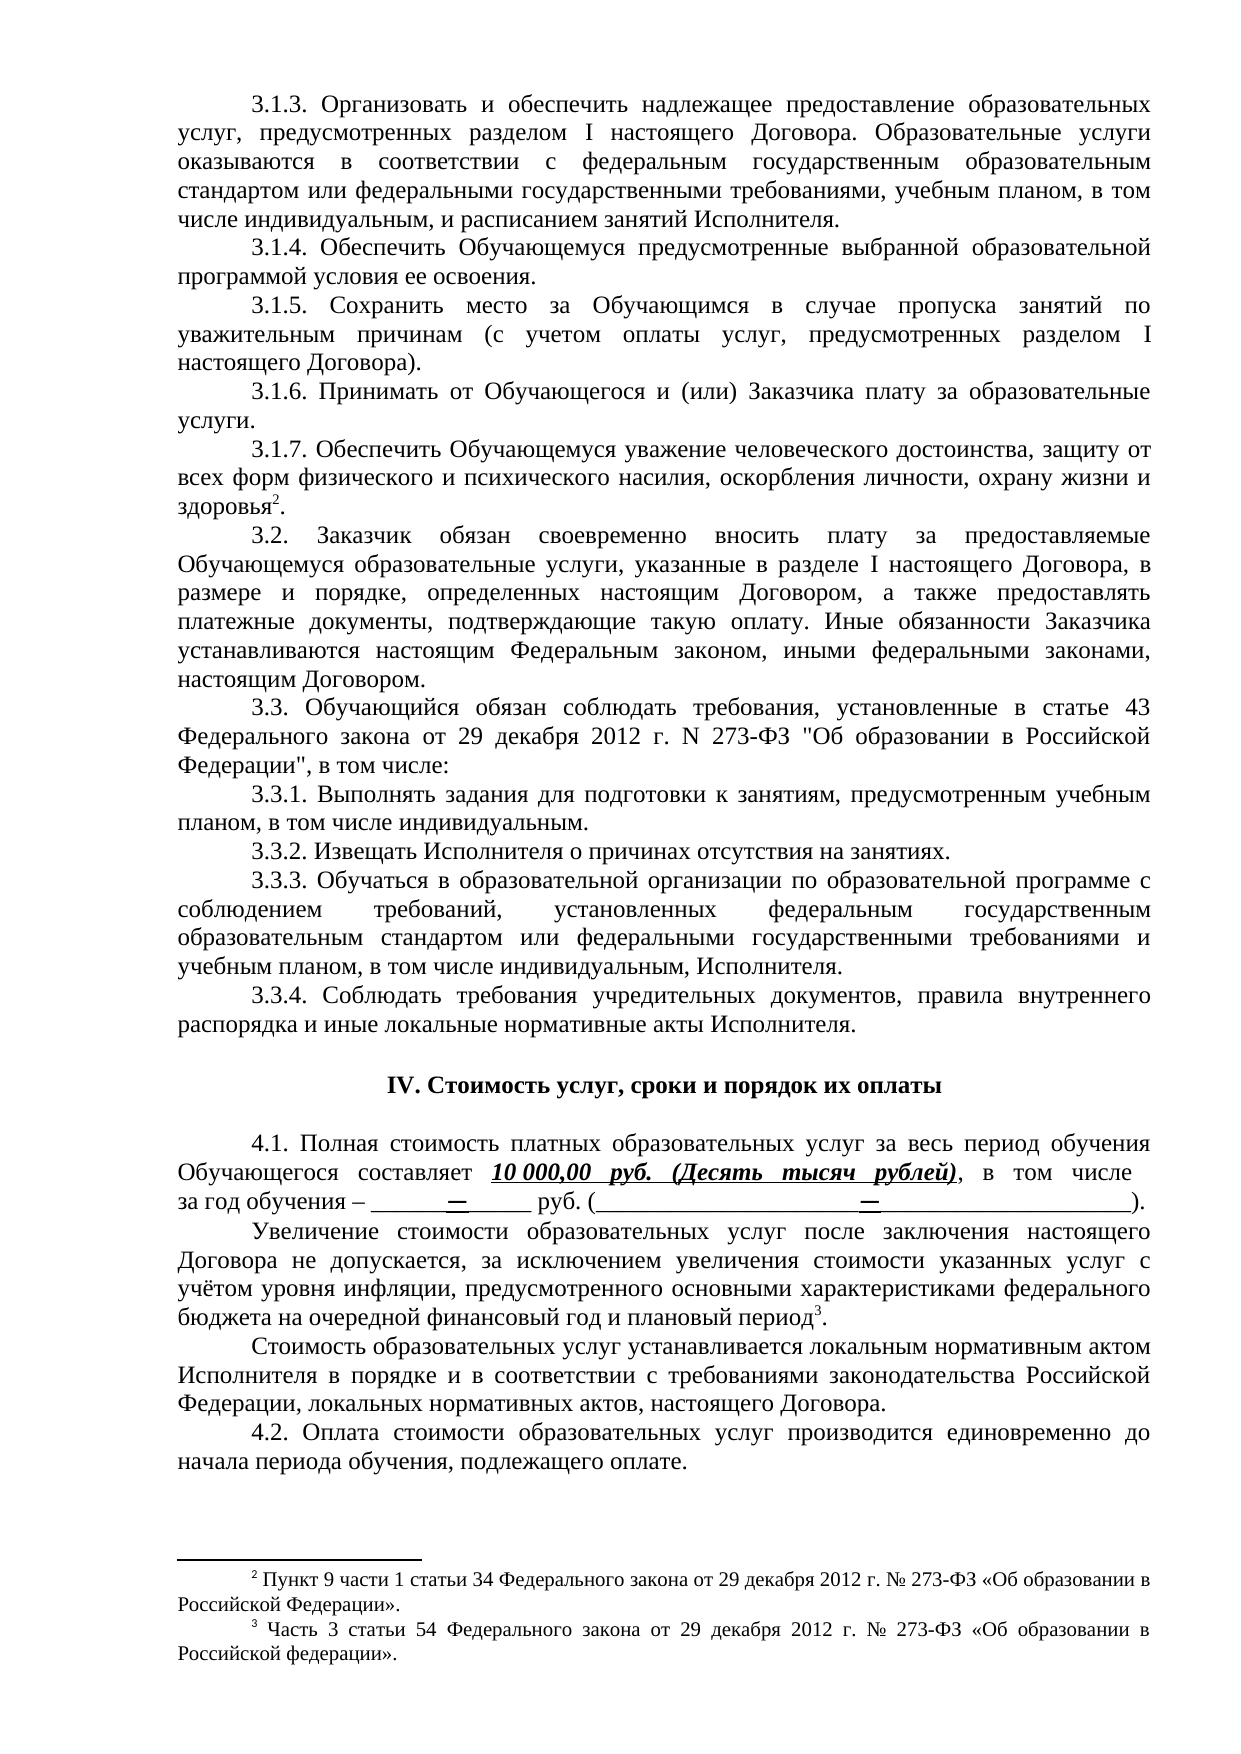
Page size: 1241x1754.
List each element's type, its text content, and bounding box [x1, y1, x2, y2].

text 3.1.5. Сохранить место за Обучающимся в случае пропуска занятий по уважительным причинам (с учетом оплаты услуг, предусмотренных разделом I настоящего Договора). [177, 290, 1152, 376]
text 3.1.3. Организовать и обеспечить надлежащее предоставление образовательных услуг, предусмотренных разделом I настоящего Договора. Образовательные услуги оказываются в соответствии с федеральным государственным образовательным стандартом или федеральными государственными требованиями, учебным планом, в том числе индивидуальным, и расписанием занятий Исполнителя. [177, 89, 1152, 232]
text 4.1. Полная стоимость платных образовательных услуг за весь период обучения Обучающегося составляет 10 000,00 руб. (Десять тысяч рублей), в том числе за год обучения – ______—_____ руб. (_____________________—____________________). [177, 1128, 1152, 1216]
text 3.3.3. Обучаться в образовательной организации по образовательной программе с соблюдением требований, установленных федеральным государственным образовательным стандартом или федеральными государственными требованиями и учебным планом, в том числе индивидуальным, Исполнителя. [177, 865, 1152, 980]
text 3.1.4. Обеспечить Обучающемуся предусмотренные выбранной образовательной программой условия ее освоения. [177, 232, 1152, 290]
text 4.2. Оплата стоимости образовательных услуг производится единовременно до начала периода обучения, подлежащего оплате. [177, 1417, 1152, 1475]
text Увеличение стоимости образовательных услуг после заключения настоящего Договора не допускается, за исключением увеличения стоимости указанных услуг с учётом уровня инфляции, предусмотренного основными характеристиками федерального бюджета на очередной финансовый год и плановый период. [177, 1216, 1152, 1331]
text 3.1.6. Принимать от Обучающегося и (или) Заказчика плату за образовательные услуги. [177, 376, 1152, 434]
text IV. Стоимость услуг, сроки и порядок их оплаты [177, 1070, 1152, 1099]
text 3.3.2. Извещать Исполнителя о причинах отсутствия на занятиях. [177, 836, 1152, 865]
text 3.3.4. Соблюдать требования учредительных документов, правила внутреннего распорядка и иные локальные нормативные акты Исполнителя. [177, 980, 1152, 1037]
text 3.3.1. Выполнять задания для подготовки к занятиям, предусмотренным учебным планом, в том числе индивидуальным. [177, 779, 1152, 836]
text Стоимость образовательных услуг устанавливается локальным нормативным актом Исполнителя в порядке и в соответствии с требованиями законодательства Российской Федерации, локальных нормативных актов, настоящего Договора. [177, 1331, 1152, 1417]
text 3.1.7. Обеспечить Обучающемуся уважение человеческого достоинства, защиту от всех форм физического и психического насилия, оскорбления личности, охрану жизни и здоровья. [177, 434, 1152, 520]
text 3.3. Обучающийся обязан соблюдать требования, установленные в статье 43 Федерального закона от 29 декабря 2012 г. N 273-ФЗ "Об образовании в Российской Федерации", в том числе: [177, 692, 1152, 779]
text 3.2. Заказчик обязан своевременно вносить плату за предоставляемые Обучающемуся образовательные услуги, указанные в разделе I настоящего Договора, в размере и порядке, определенных настоящим Договором, а также предоставлять платежные документы, подтверждающие такую оплату. Иные обязанности Заказчика устанавливаются настоящим Федеральным законом, иными федеральными законами, настоящим Договором. [177, 520, 1152, 692]
